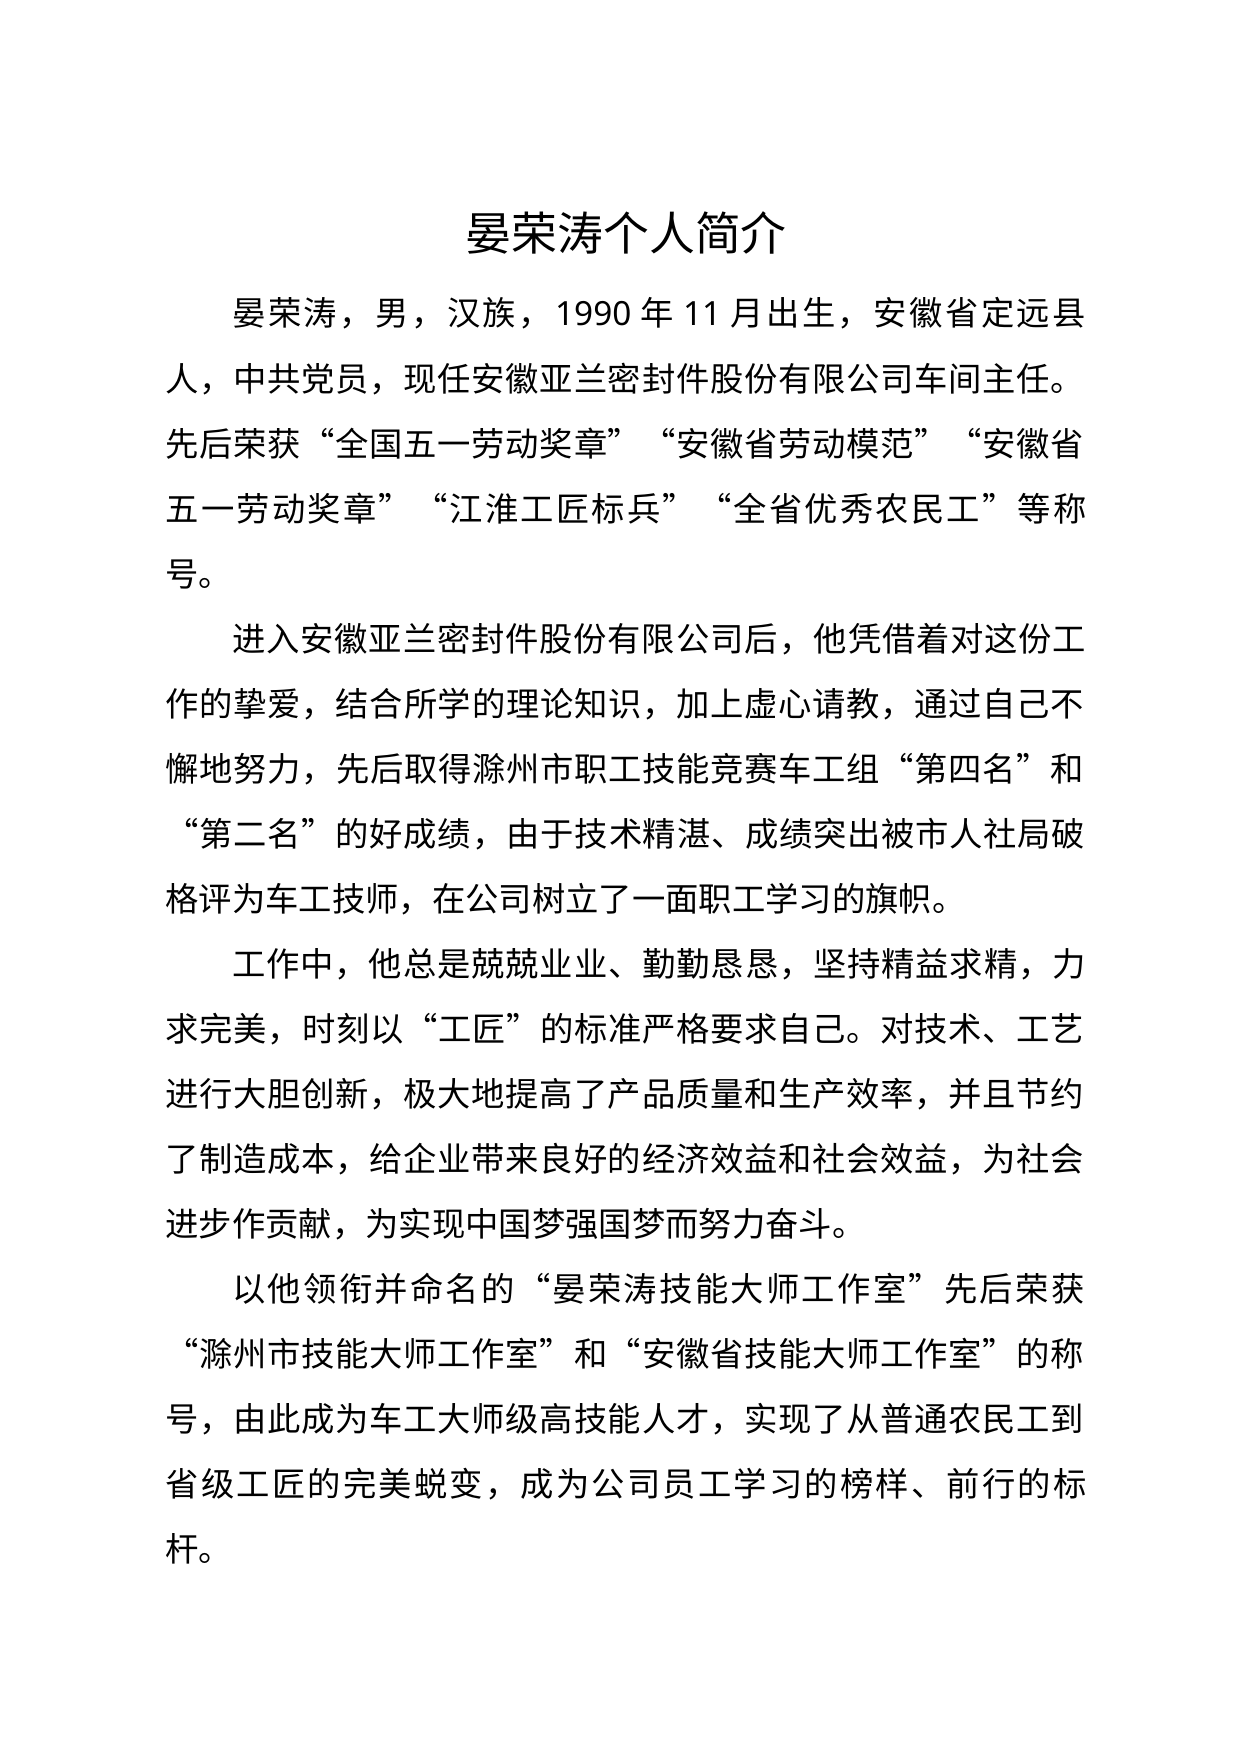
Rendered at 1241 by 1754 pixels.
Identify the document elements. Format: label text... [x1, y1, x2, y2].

text 进入安徽亚兰密封件股份有限公司后，他凭借着对这份工作的挚爱，结合所学的理论知识，加上虚心请教，通过自己不懈地努力，先后取得滁州市职工技能竞赛车工组“第四名”和“第二名”的好成绩，由于技术精湛、成绩突出被市人社局破格评为车工技师，在公司树立了一面职工学习的旗帜。 [165, 604, 1087, 929]
text 工作中，他总是兢兢业业、勤勤恳恳，坚持精益求精，力求完美，时刻以“工匠”的标准严格要求自己。对技术、工艺进行大胆创新，极大地提高了产品质量和生产效率，并且节约了制造成本，给企业带来良好的经济效益和社会效益，为社会进步作贡献，为实现中国梦强国梦而努力奋斗。 [165, 929, 1087, 1254]
text 以他领衔并命名的“晏荣涛技能大师工作室”先后荣获“滁州市技能大师工作室”和“安徽省技能大师工作室”的称号，由此成为车工大师级高技能人才，实现了从普通农民工到省级工匠的完美蜕变，成为公司员工学习的榜样、前行的标杆。 [165, 1254, 1087, 1579]
text 晏荣涛，男，汉族，1990年11月出生，安徽省定远县人，中共党员，现任安徽亚兰密封件股份有限公司车间主任。先后荣获“全国五一劳动奖章”“安徽省劳动模范”“安徽省五一劳动奖章”“江淮工匠标兵”“全省优秀农民工”等称号。 [165, 279, 1087, 604]
text 晏荣涛个人简介 [165, 181, 1087, 279]
